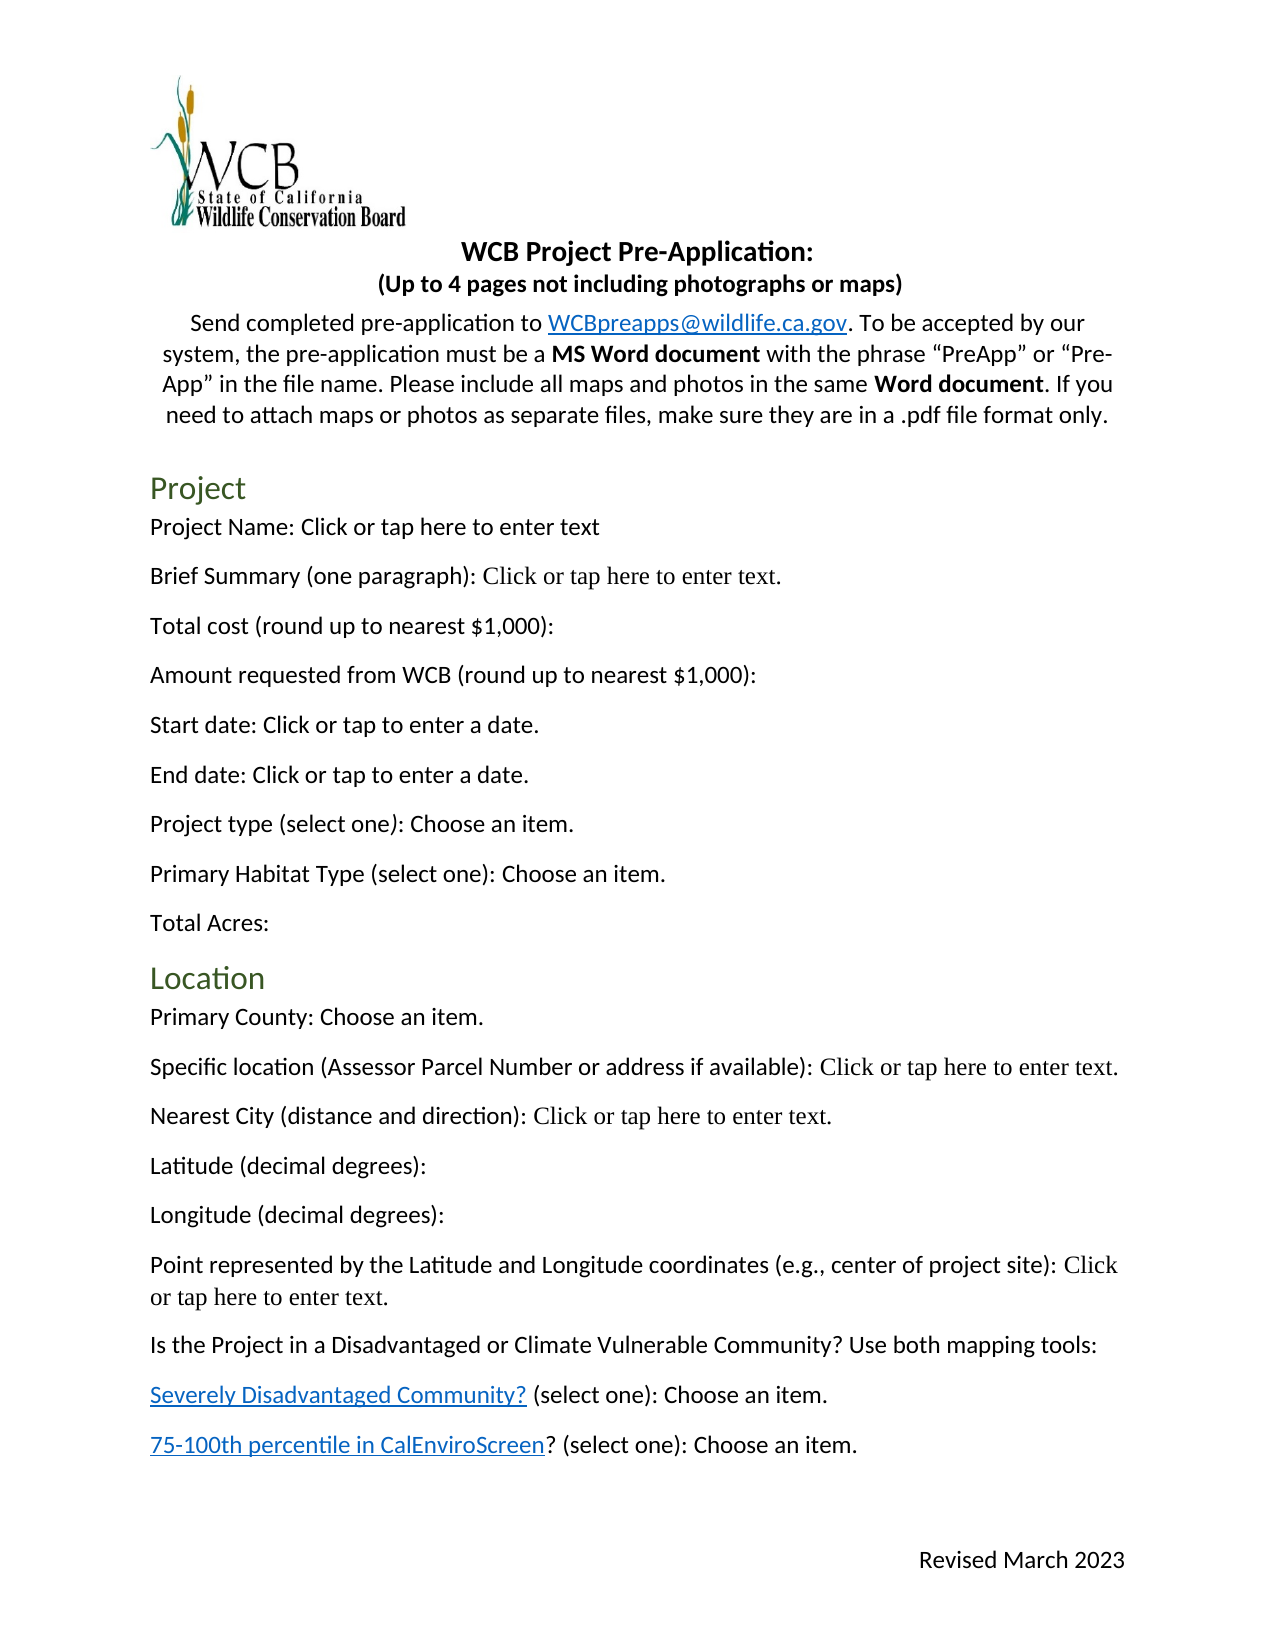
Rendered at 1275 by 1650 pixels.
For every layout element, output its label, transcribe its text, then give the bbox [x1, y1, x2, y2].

text Latitude (decimal degrees): [150, 1150, 1125, 1180]
subtitle WCB Project Pre-Application: [150, 233, 1125, 268]
text Amount requested from WCB (round up to nearest $1,000): [150, 660, 1125, 690]
text Specific location (Assessor Parcel Number or address if available): [150, 1051, 1125, 1081]
text Point represented by the Latitude and Longitude coordinates (e.g., center of project site): [150, 1249, 1125, 1311]
text Send completed pre-application to WCBpreapps@wildlife.ca.gov. To be accepted by our system, the pre-application must be a MS Word document with the phrase “PreApp” or “Pre-App” in the file name. Please include all maps and photos in the same Word document. If you need to attach maps or photos as separate files, make sure they are in a .pdf file format only. [150, 307, 1125, 429]
text End date: [150, 759, 1125, 789]
text (Up to 4 pages not including photographs or maps) [150, 268, 1125, 299]
text Start date: [150, 709, 1125, 740]
text Total cost (round up to nearest $1,000): [150, 610, 1125, 641]
text 75-100th percentile in CalEnviroScreen? (select one): [150, 1429, 1125, 1459]
text Is the Project in a Disadvantaged or Climate Vulnerable Community? Use both mapping tools: [150, 1329, 1125, 1360]
subtitle Project [150, 467, 1125, 508]
text Project type (select one): [150, 808, 1125, 839]
text Total Acres: [150, 908, 1125, 938]
picture [150, 75, 413, 233]
text Brief Summary (one paragraph): [150, 561, 1125, 591]
text Severely Disadvantaged Community? (select one): [150, 1379, 1125, 1410]
text Nearest City (distance and direction): [150, 1100, 1125, 1131]
text Project Name: Click or tap here to enter text [150, 511, 1125, 541]
text Primary County: [150, 1001, 1125, 1032]
text Primary Habitat Type (select one): [150, 858, 1125, 888]
text Longitude (decimal degrees): [150, 1199, 1125, 1230]
subtitle Location [150, 957, 1125, 998]
